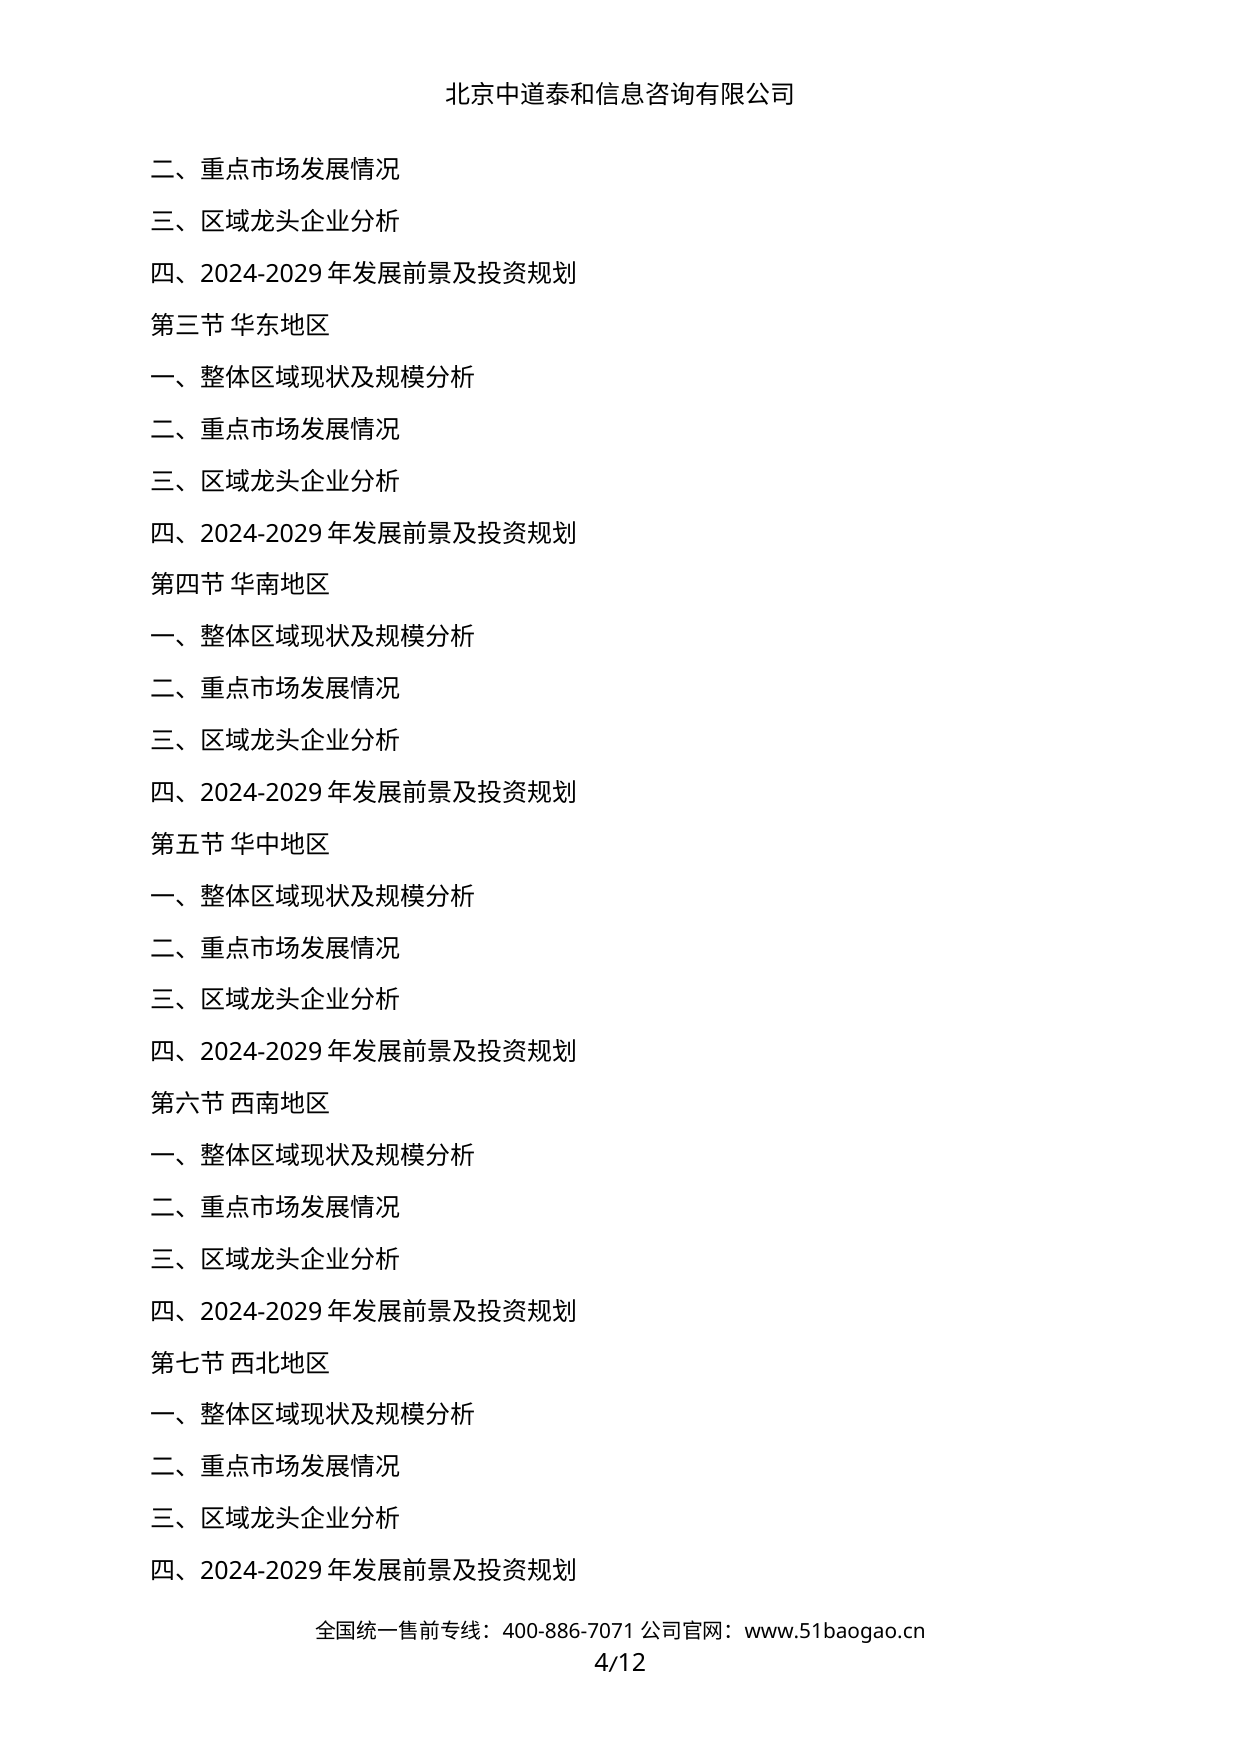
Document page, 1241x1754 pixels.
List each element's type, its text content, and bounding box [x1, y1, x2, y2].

text 四、2024-2029年发展前景及投资规划 [150, 254, 1090, 290]
text 一、整体区域现状及规模分析 [150, 1395, 1090, 1431]
text 一、整体区域现状及规模分析 [150, 357, 1090, 394]
text 第五节 华中地区 [150, 824, 1090, 861]
text 第六节 西南地区 [150, 1084, 1090, 1120]
text 二、重点市场发展情况 [150, 150, 1090, 186]
text 第七节 西北地区 [150, 1343, 1090, 1379]
text 二、重点市场发展情况 [150, 1187, 1090, 1224]
text 第四节 华南地区 [150, 565, 1090, 601]
text 三、区域龙头企业分析 [150, 1239, 1090, 1276]
text 一、整体区域现状及规模分析 [150, 1136, 1090, 1172]
text 二、重点市场发展情况 [150, 409, 1090, 446]
text 三、区域龙头企业分析 [150, 202, 1090, 238]
text 一、整体区域现状及规模分析 [150, 617, 1090, 653]
text 四、2024-2029年发展前景及投资规划 [150, 1551, 1090, 1587]
text 三、区域龙头企业分析 [150, 1499, 1090, 1535]
text 二、重点市场发展情况 [150, 669, 1090, 705]
text 四、2024-2029年发展前景及投资规划 [150, 513, 1090, 549]
text 一、整体区域现状及规模分析 [150, 876, 1090, 912]
text 第三节 华东地区 [150, 306, 1090, 342]
text 三、区域龙头企业分析 [150, 461, 1090, 497]
text 四、2024-2029年发展前景及投资规划 [150, 772, 1090, 809]
text 三、区域龙头企业分析 [150, 721, 1090, 757]
text 二、重点市场发展情况 [150, 928, 1090, 964]
text 三、区域龙头企业分析 [150, 980, 1090, 1016]
text 四、2024-2029年发展前景及投资规划 [150, 1032, 1090, 1068]
text 四、2024-2029年发展前景及投资规划 [150, 1291, 1090, 1327]
text 二、重点市场发展情况 [150, 1447, 1090, 1483]
